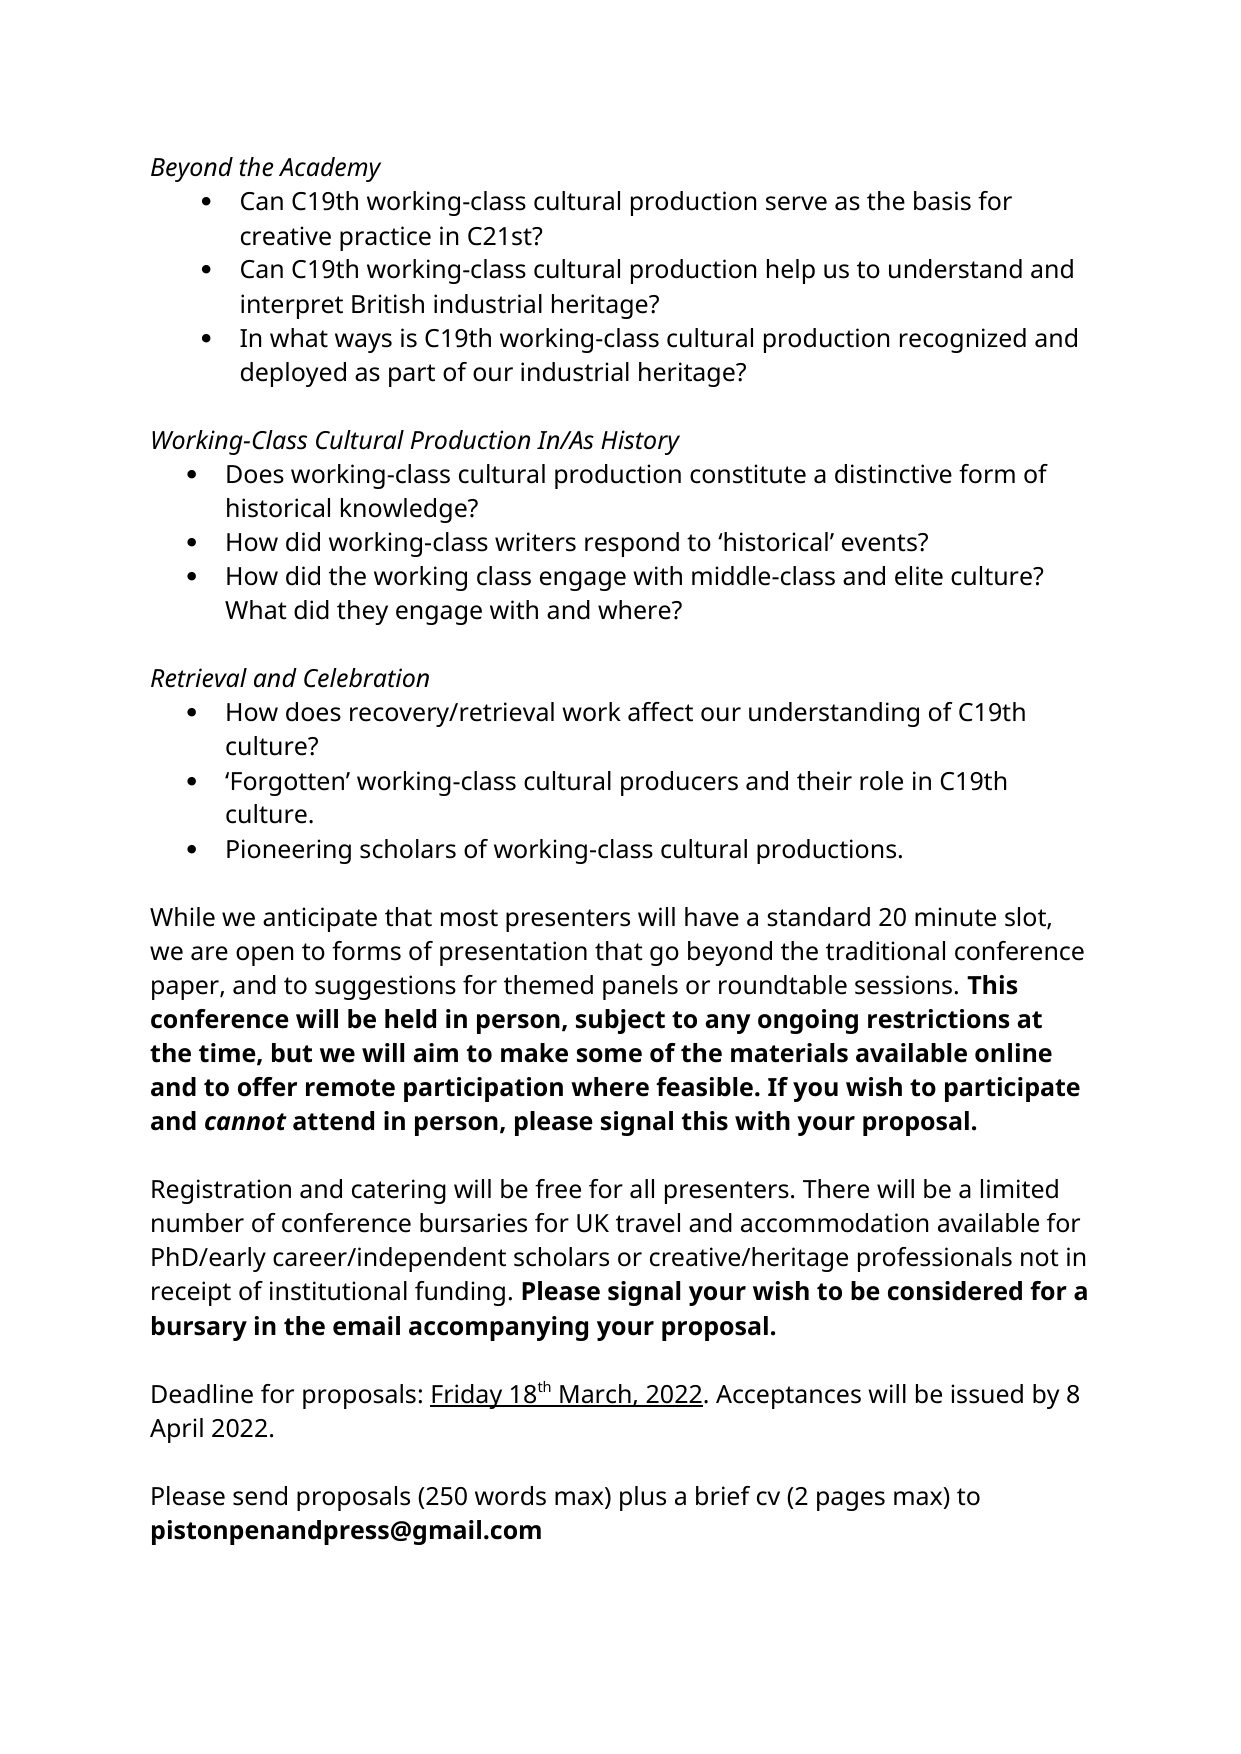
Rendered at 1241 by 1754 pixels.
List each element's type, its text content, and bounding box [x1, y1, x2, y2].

list How does recovery/retrieval work affect our understanding of C19th culture? [187, 695, 1090, 763]
list Pioneering scholars of working-class cultural productions. [187, 831, 1090, 865]
list Can C19th working-class cultural production serve as the basis for creative practice in C21st? [202, 184, 1090, 252]
text Registration and catering will be free for all presenters. There will be a limited number of conference bursaries for UK travel and accommodation available for PhD/early career/independent scholars or creative/heritage professionals not in receipt of institutional funding. Please signal your wish to be considered for a bursary in the email accompanying your proposal. [150, 1172, 1090, 1342]
text Beyond the Academy [150, 150, 1090, 184]
list Does working-class cultural production constitute a distinctive form of historical knowledge? [187, 457, 1090, 525]
list How did working-class writers respond to ‘historical’ events? [187, 525, 1090, 559]
list In what ways is C19th working-class cultural production recognized and deployed as part of our industrial heritage? [202, 320, 1090, 388]
text While we anticipate that most presenters will have a standard 20 minute slot, we are open to forms of presentation that go beyond the traditional conference paper, and to suggestions for themed panels or roundtable sessions. This conference will be held in person, subject to any ongoing restrictions at the time, but we will aim to make some of the materials available online and to offer remote participation where feasible. If you wish to participate and cannot attend in person, please signal this with your proposal. [150, 899, 1090, 1138]
text Working-Class Cultural Production In/As History [150, 422, 1090, 457]
list Can C19th working-class cultural production help us to understand and interpret British industrial heritage? [202, 252, 1090, 320]
text Deadline for proposals: Friday 18th March, 2022. Acceptances will be issued by 8 April 2022. [150, 1376, 1090, 1444]
text Retrieval and Celebration [150, 661, 1090, 695]
text Please send proposals (250 words max) plus a brief cv (2 pages max) to pistonpenandpress@gmail.com [150, 1478, 1090, 1547]
list ‘Forgotten’ working-class cultural producers and their role in C19th culture. [187, 763, 1090, 831]
list How did the working class engage with middle-class and elite culture? What did they engage with and where? [187, 559, 1090, 627]
